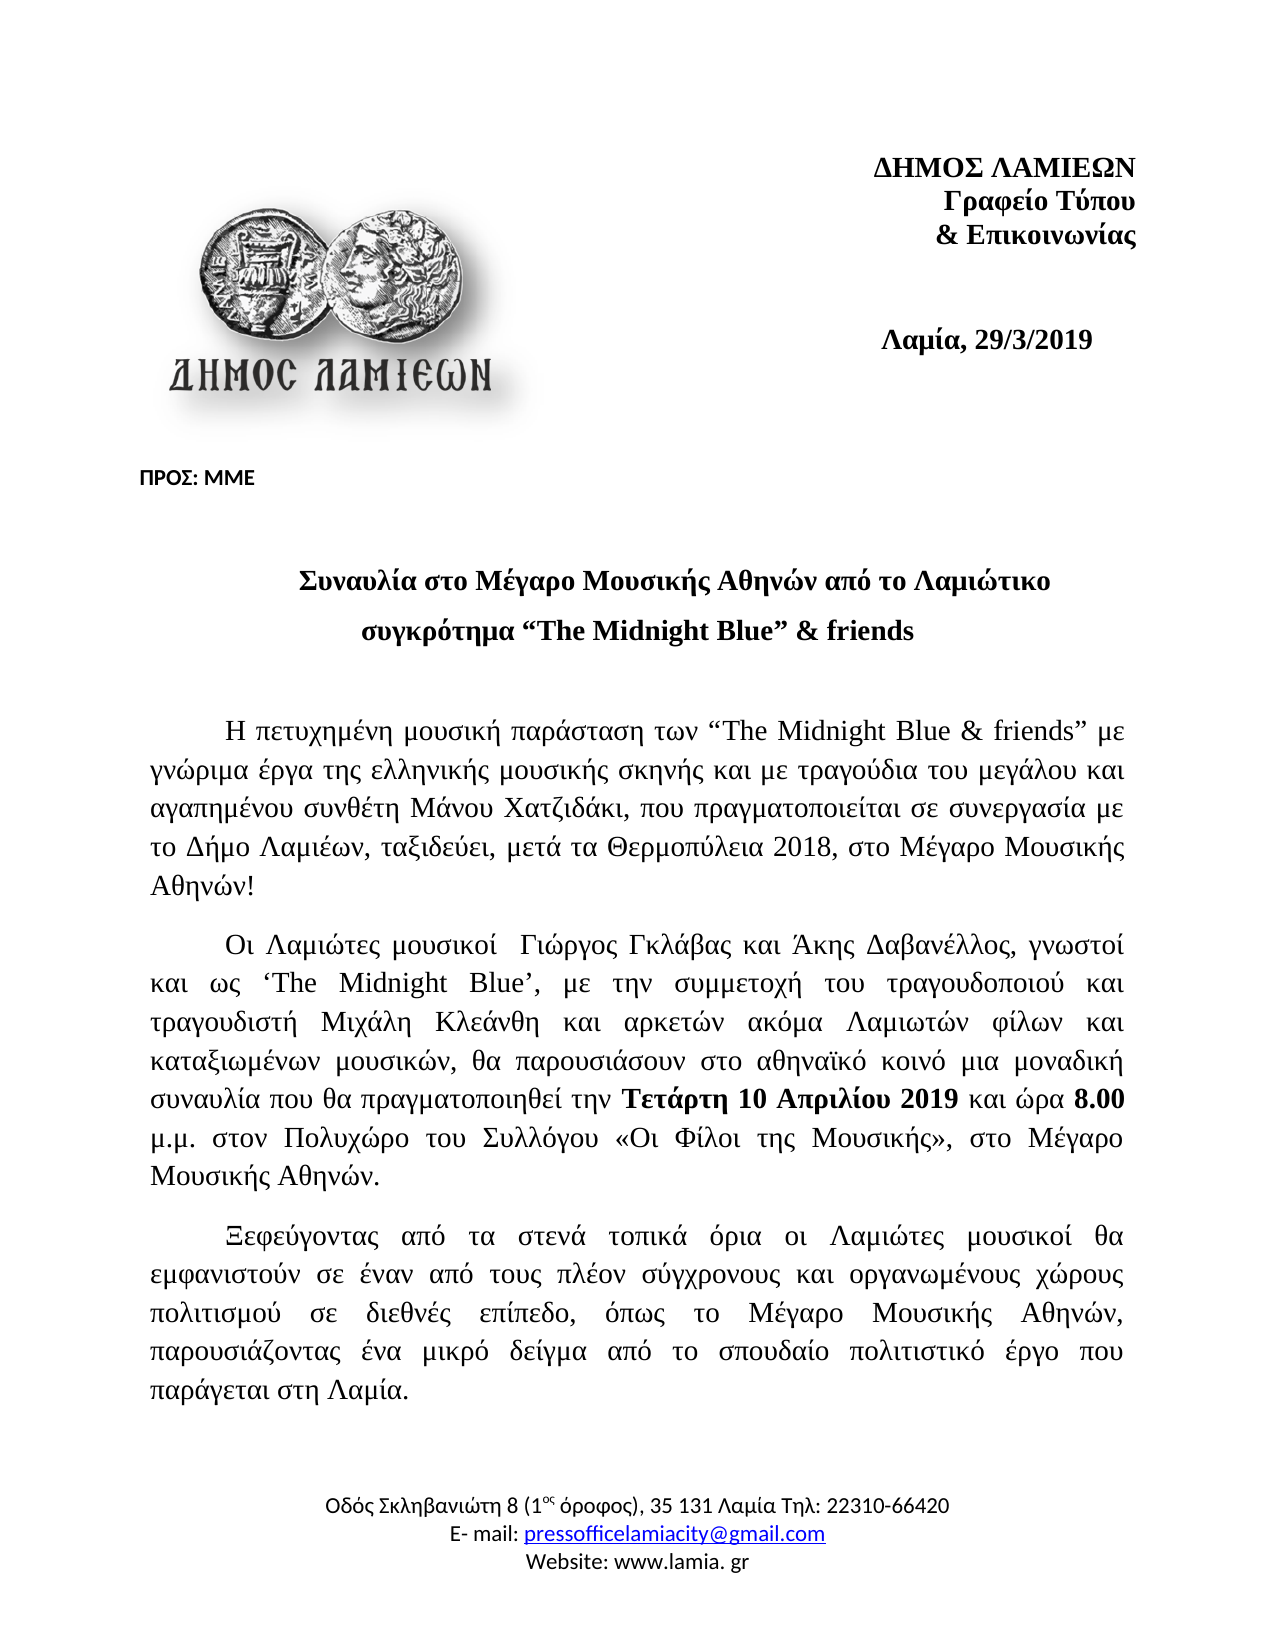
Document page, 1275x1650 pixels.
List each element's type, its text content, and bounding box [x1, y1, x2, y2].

table_header ΔΗΜΟΣ ΛΑΜΙΕΩΝ Γραφείο Τύπου & Επικοινωνίας Λαμία, 29/3/2019 [572, 150, 1147, 491]
text Οι Λαμιώτες μουσικοί Γιώργος Γκλάβας και Άκης Δαβανέλλος, γνωστοί και ως ‘The Midnight Blue’, με την συμμετοχή του τραγουδοποιού και τραγουδιστή Μιχάλη Κλεάνθη και αρκετών ακόμα Λαμιωτών φίλων και καταξιωμένων μουσικών, θα παρουσιάσουν στο αθηναϊκό κοινό μια μοναδική συναυλία που θα πραγματοποιηθεί την Τετάρτη 10 Απριλίου 2019 και ώρα 8.00 μ.μ. στον Πολυχώρο του Συλλόγου «Οι Φίλοι της Μουσικής», στο Μέγαρο Μουσικής Αθηνών. [150, 927, 1125, 1192]
text Ξεφεύγοντας από τα στενά τοπικά όρια οι Λαμιώτες μουσικοί θα εμφανιστούν σε έναν από τους πλέον σύγχρονους και οργανωμένους χώρους πολιτισμού σε διεθνές επίπεδο, όπως το Μέγαρο Μουσικής Αθηνών, παρουσιάζοντας ένα μικρό δείγμα από το σπουδαίο πολιτιστικό έργο που παράγεται στη Λαμία. [150, 1218, 1125, 1405]
text Συναυλία στο Μέγαρο Μουσικής Αθηνών από το Λαμιώτικο συγκρότημα “The Midnight Blue” & friends [150, 563, 1125, 646]
picture [139, 178, 551, 464]
text Η πετυχημένη μουσική παράσταση των “The Midnight Blue & friends” με γνώριμα έργα της ελληνικής μουσικής σκηνής και με τραγούδια του μεγάλου και αγαπημένου συνθέτη Μάνου Χατζιδάκι, που πραγματοποιείται σε συνεργασία με το Δήμο Λαμιέων, ταξιδεύει, μετά τα Θερμοπύλεια 2018, στο Μέγαρο Μουσικής Αθηνών! [150, 713, 1125, 901]
table_header ΠΡΟΣ: ΜΜΕ [128, 150, 572, 491]
